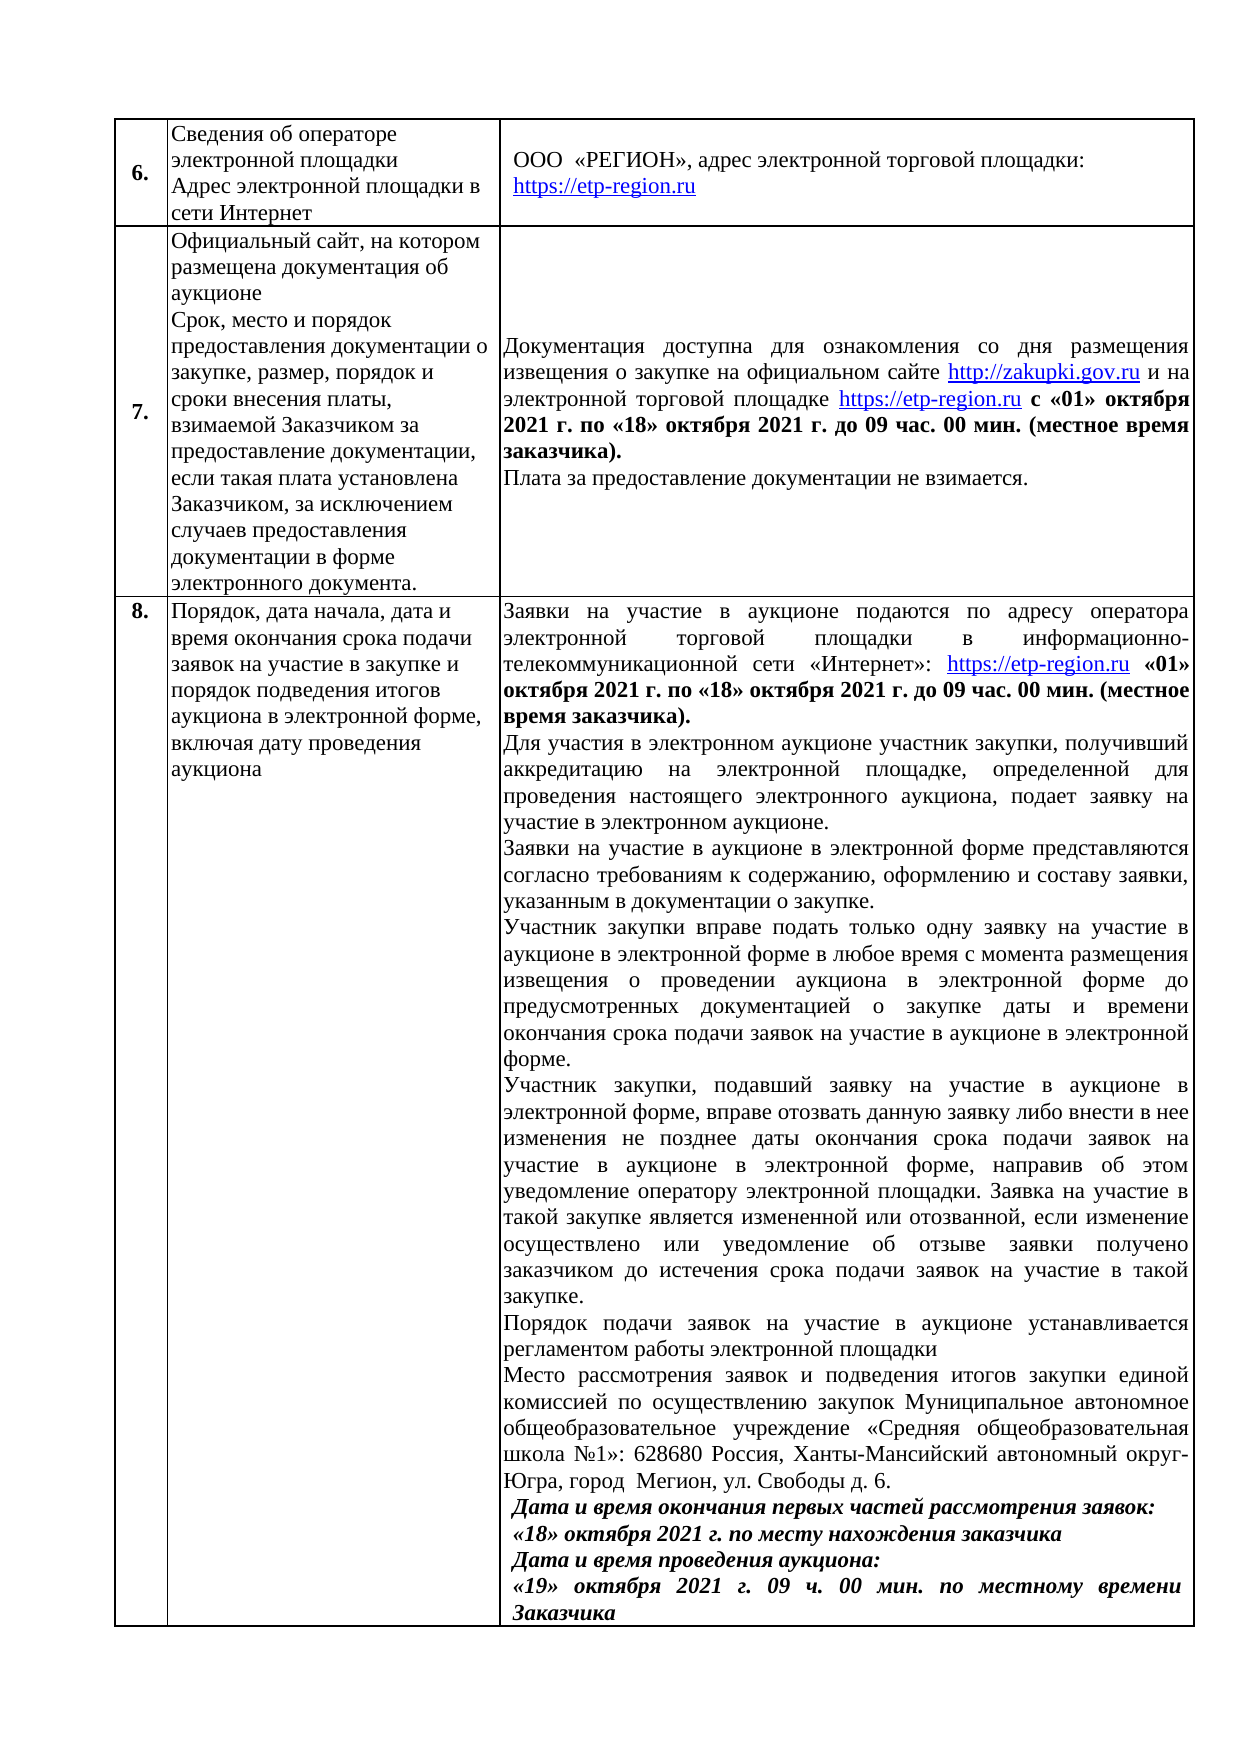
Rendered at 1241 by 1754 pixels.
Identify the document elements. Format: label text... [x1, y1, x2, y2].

table_cell [116, 597, 167, 1625]
table_cell ООО «РЕГИОН», адрес электронной торговой площадки: https://etp-region.ru [501, 120, 1193, 225]
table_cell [501, 597, 1193, 1625]
table_cell [116, 227, 167, 596]
table_cell [116, 120, 167, 225]
table_cell Официальный сайт, на котором размещена документация об аукционе Срок, место и порядок предоставления документации о закупке, размер, порядок и сроки внесения платы, взимаемой Заказчиком за предоставление документации, если такая плата установлена Заказчиком, за исключением случаев предоставления документации в форме электронного документа. [168, 227, 499, 596]
table_cell Сведения об операторе электронной площадки Адрес электронной площадки в сети Интернет [168, 120, 499, 225]
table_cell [168, 597, 499, 1625]
table_cell Документация доступна для ознакомления со дня размещения извещения о закупке на официальном сайте http://zakupki.gov.ru и на электронной торговой площадке https://etp-region.ru с «01» октября 2021 г. по «18» октября 2021 г. до 09 час. 00 мин. (местное время заказчика). Плата за предоставление документации не взимается. [501, 227, 1193, 596]
